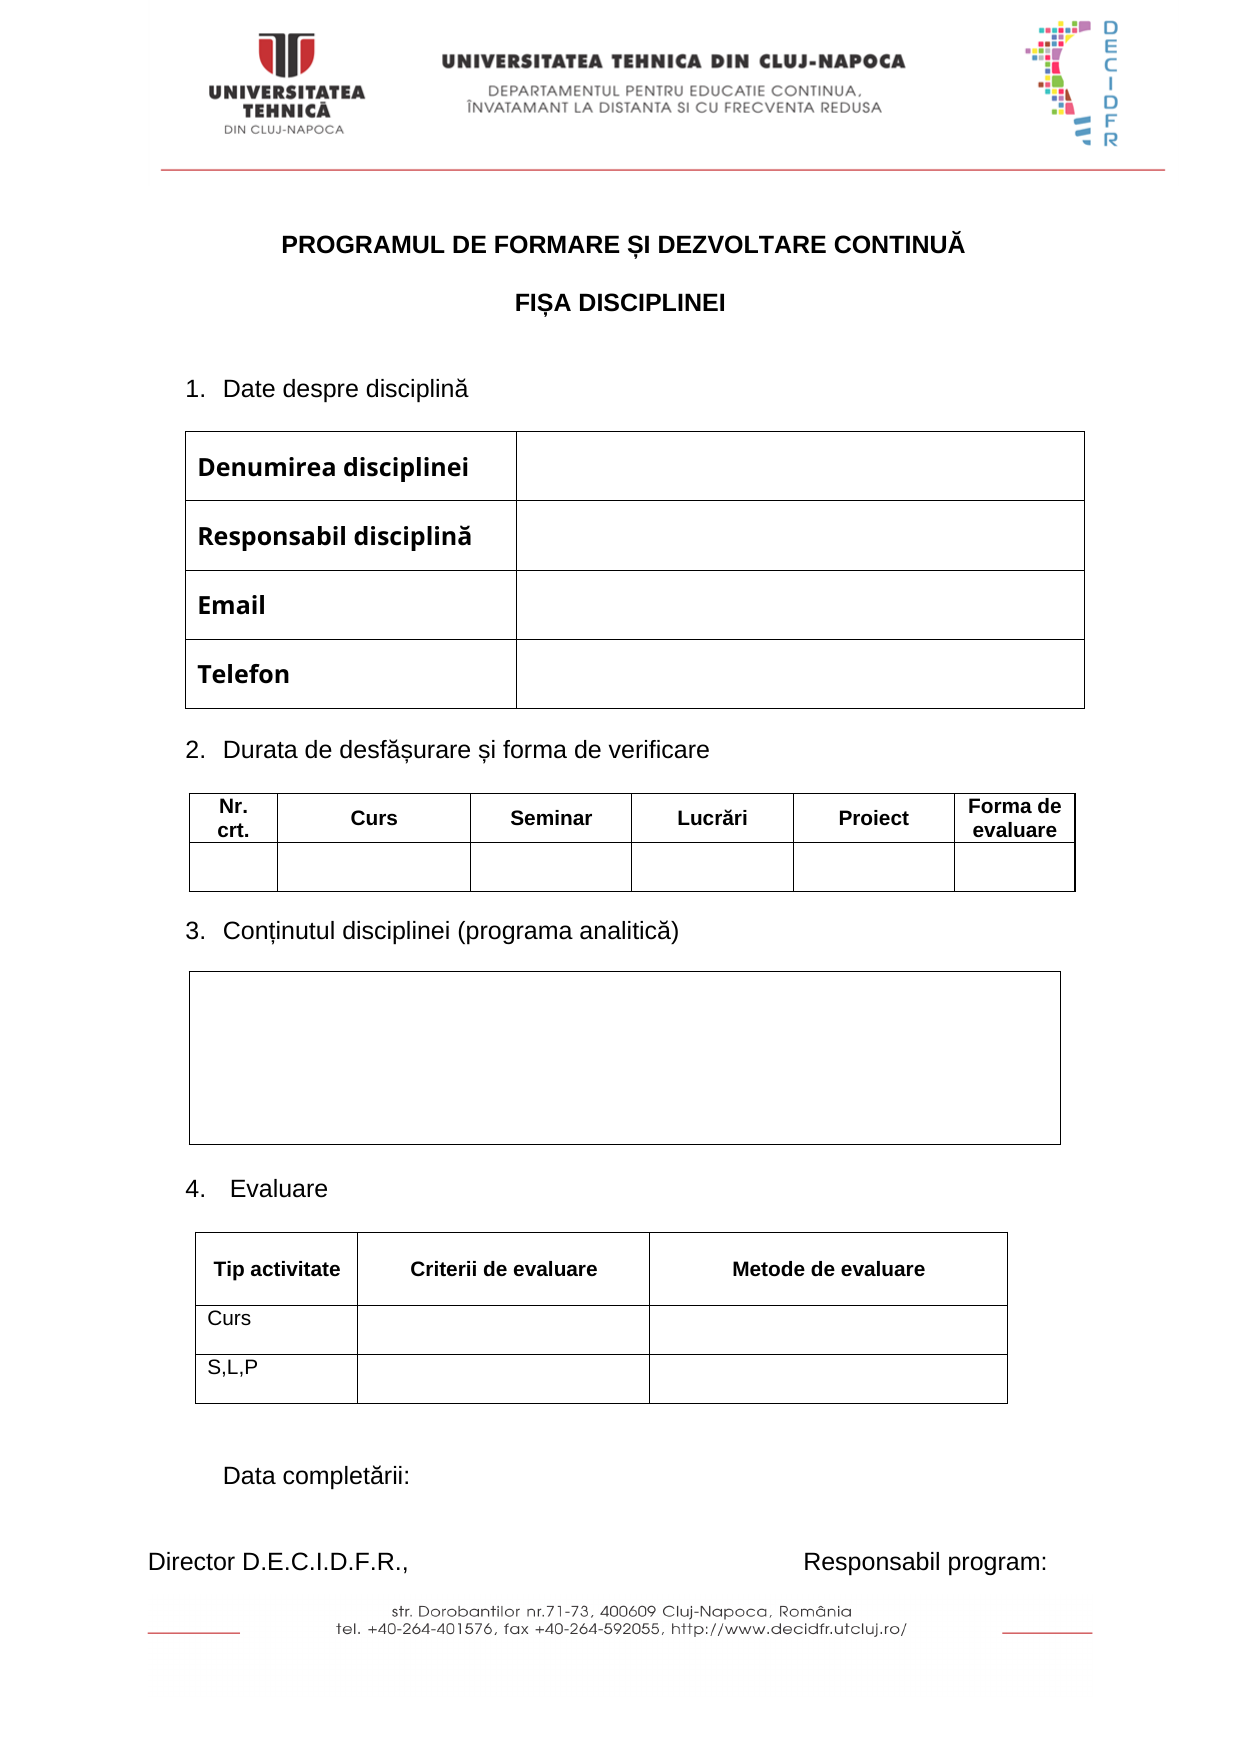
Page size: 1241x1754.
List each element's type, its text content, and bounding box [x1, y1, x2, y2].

table_cell Telefon [186, 640, 516, 708]
picture [147, 1594, 1093, 1697]
list Conținutul disciplinei (programa analitică) [185, 916, 1092, 944]
table_cell [650, 1355, 1007, 1402]
table_cell [955, 843, 1074, 891]
table_header [517, 432, 1084, 500]
table_cell [190, 843, 277, 891]
list Date despre disciplină [185, 374, 1092, 402]
table_header Proiect [794, 794, 954, 842]
table_cell [632, 843, 793, 891]
table_cell Curs [196, 1306, 357, 1353]
table_header Metode de evaluare [650, 1233, 1007, 1304]
table_cell [358, 1306, 649, 1353]
table_cell [517, 571, 1084, 639]
table_header Denumirea disciplinei [186, 432, 516, 500]
table_cell [794, 843, 954, 891]
table_cell [278, 843, 470, 891]
table_header Nr. crt. [190, 794, 277, 842]
table_cell [471, 843, 631, 891]
picture [148, 0, 1180, 186]
table_cell S,L,P [196, 1355, 357, 1402]
text Data completării: [148, 1461, 1092, 1490]
table_cell [517, 640, 1084, 708]
table_header Seminar [471, 794, 631, 842]
table_cell [517, 501, 1084, 569]
table_header Curs [278, 794, 470, 842]
table_cell Email [186, 571, 516, 639]
table_header Forma de evaluare [955, 794, 1074, 842]
text FIȘA DISCIPLINEI [148, 287, 1092, 316]
table_header [190, 972, 1060, 1144]
table_header Tip activitate [196, 1233, 357, 1304]
text Director D.E.C.I.D.F.R., Responsabil program: [148, 1547, 1092, 1576]
table_cell [358, 1355, 649, 1402]
list Evaluare [185, 1174, 1092, 1203]
table_cell Responsabil disciplină [186, 501, 516, 569]
text PROGRAMUL DE FORMARE ȘI DEZVOLTARE CONTINUĂ [148, 230, 1092, 259]
table_cell [650, 1306, 1007, 1353]
table_header Lucrări [632, 794, 793, 842]
list Durata de desfășurare și forma de verificare [185, 735, 1092, 764]
table_header Criterii de evaluare [358, 1233, 649, 1304]
